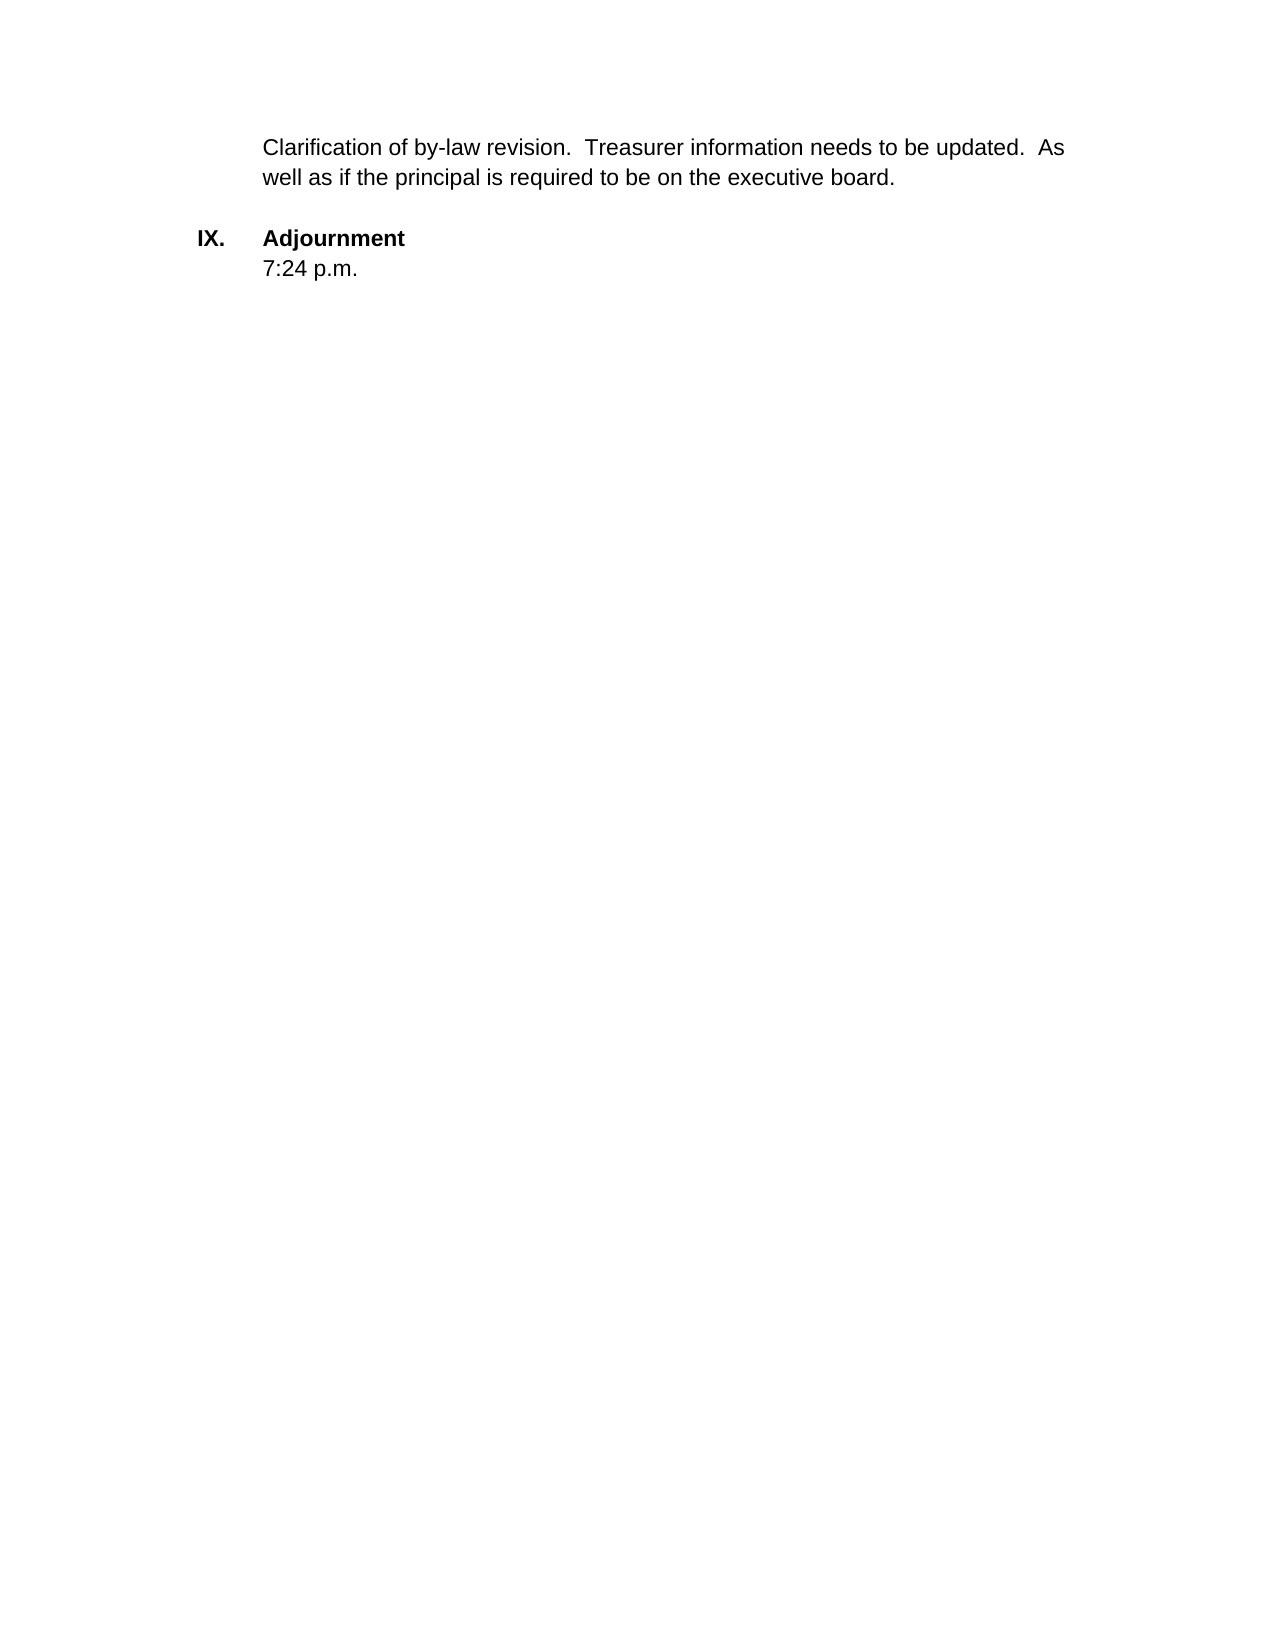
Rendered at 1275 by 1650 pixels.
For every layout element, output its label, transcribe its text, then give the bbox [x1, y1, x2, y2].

text 7:24 p.m. [262, 255, 1087, 281]
list Adjournment [225, 224, 1087, 251]
text Clarification of by-law revision. Treasurer information needs to be updated. As well as if the principal is required to be on the executive board. [262, 134, 1087, 191]
